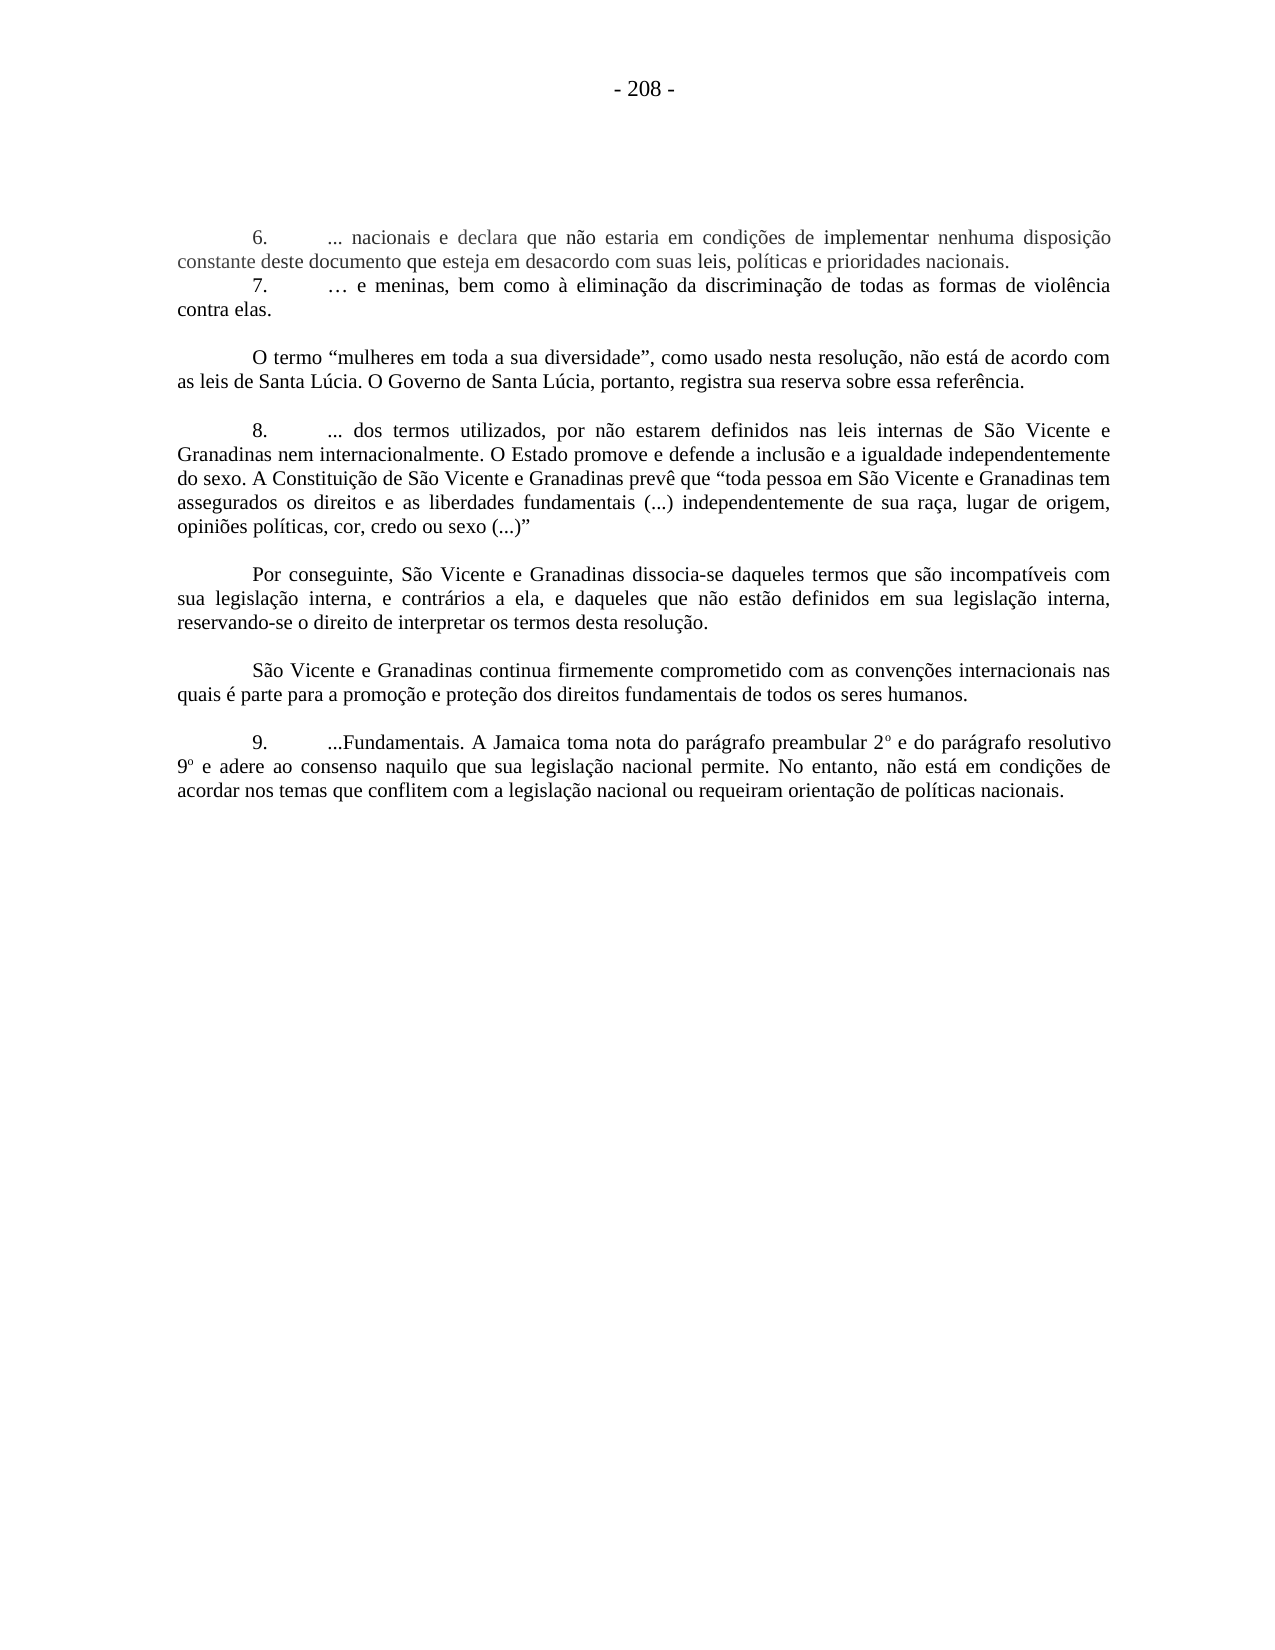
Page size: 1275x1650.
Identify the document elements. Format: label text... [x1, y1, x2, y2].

text São Vicente e Granadinas continua firmemente comprometido com as convenções internacionais nas quais é parte para a promoção e proteção dos direitos fundamentais de todos os seres humanos. [177, 658, 1111, 706]
text O termo “mulheres em toda a sua diversidade”, como usado nesta resolução, não está de acordo com as leis de Santa Lúcia. O Governo de Santa Lúcia, portanto, registra sua reserva sobre essa referência. [177, 345, 1111, 393]
text 7. … e meninas, bem como à eliminação da discriminação de todas as formas de violência contra elas. [177, 273, 1111, 321]
text 9. ...Fundamentais. A Jamaica toma nota do parágrafo preambular 2o e do parágrafo resolutivo 9o e adere ao consenso naquilo que sua legislação nacional permite. No entanto, não está em condições de acordar nos temas que conflitem com a legislação nacional ou requeiram orientação de políticas nacionais. [177, 730, 1111, 802]
text Por conseguinte, São Vicente e Granadinas dissocia-se daqueles termos que são incompatíveis com sua legislação interna, e contrários a ela, e daqueles que não estão definidos em sua legislação interna, reservando-se o direito de interpretar os termos desta resolução. [177, 562, 1111, 634]
text 6. ... nacionais e declara que não estaria em condições de implementar nenhuma disposição constante deste documento que esteja em desacordo com suas leis, políticas e prioridades nacionais. [177, 225, 1111, 273]
text 8. ... dos termos utilizados, por não estarem definidos nas leis internas de São Vicente e Granadinas nem internacionalmente. O Estado promove e defende a inclusão e a igualdade independentemente do sexo. A Constituição de São Vicente e Granadinas prevê que “toda pessoa em São Vicente e Granadinas tem assegurados os direitos e as liberdades fundamentais (...) independentemente de sua raça, lugar de origem, opiniões políticas, cor, credo ou sexo (...)” [177, 417, 1111, 538]
